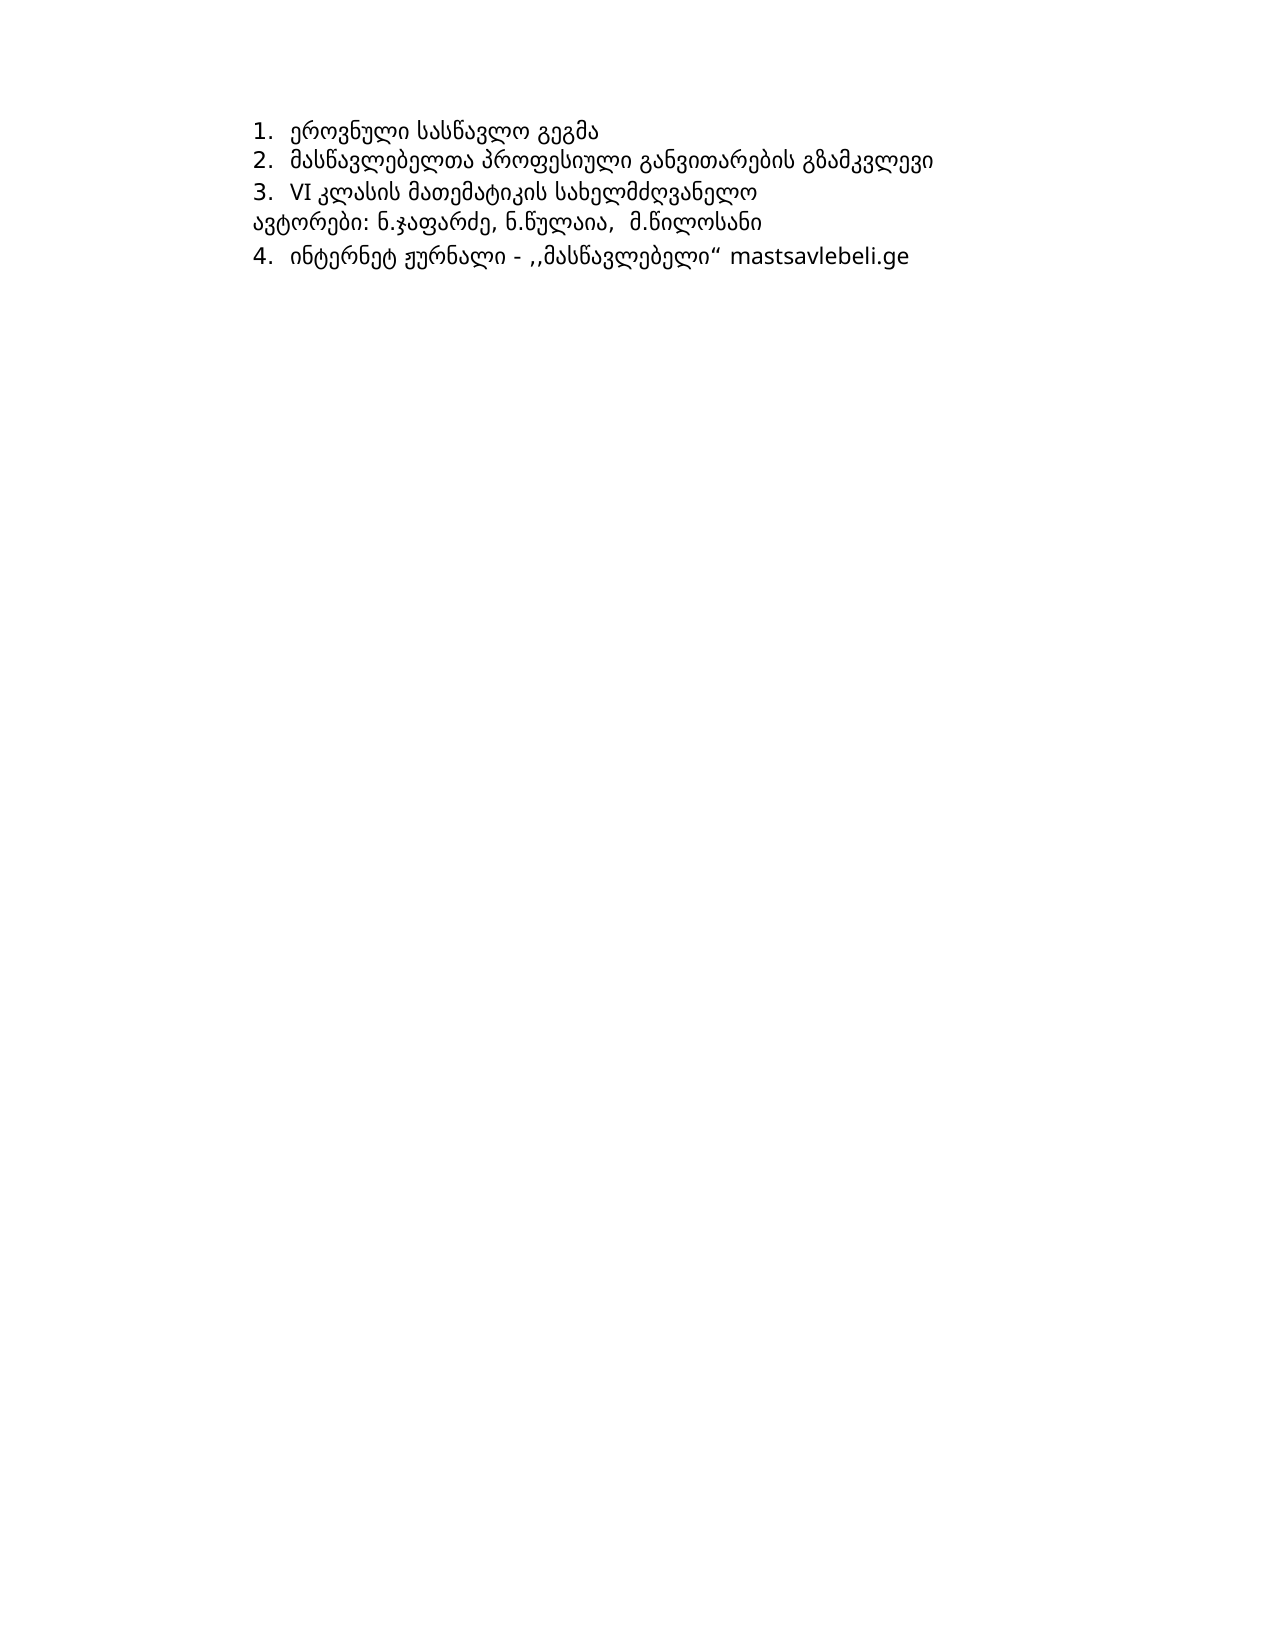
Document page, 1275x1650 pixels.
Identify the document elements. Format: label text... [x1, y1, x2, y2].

list ავტორები: ნ.ჯაფარძე, ნ.წულაია, მ.წილოსანი [252, 209, 1186, 236]
list VI კლასის მათემატიკის სახელმძღვანელო [252, 176, 1186, 207]
list ინტერნეტ ჟურნალი - ,,მასწავლებელი“ mastsavlebeli.ge [252, 240, 1186, 271]
list ეროვნული სასწავლო გეგმა [252, 118, 1186, 145]
list მასწავლებელთა პროფესიული განვითარების გზამკვლევი [252, 147, 1186, 173]
